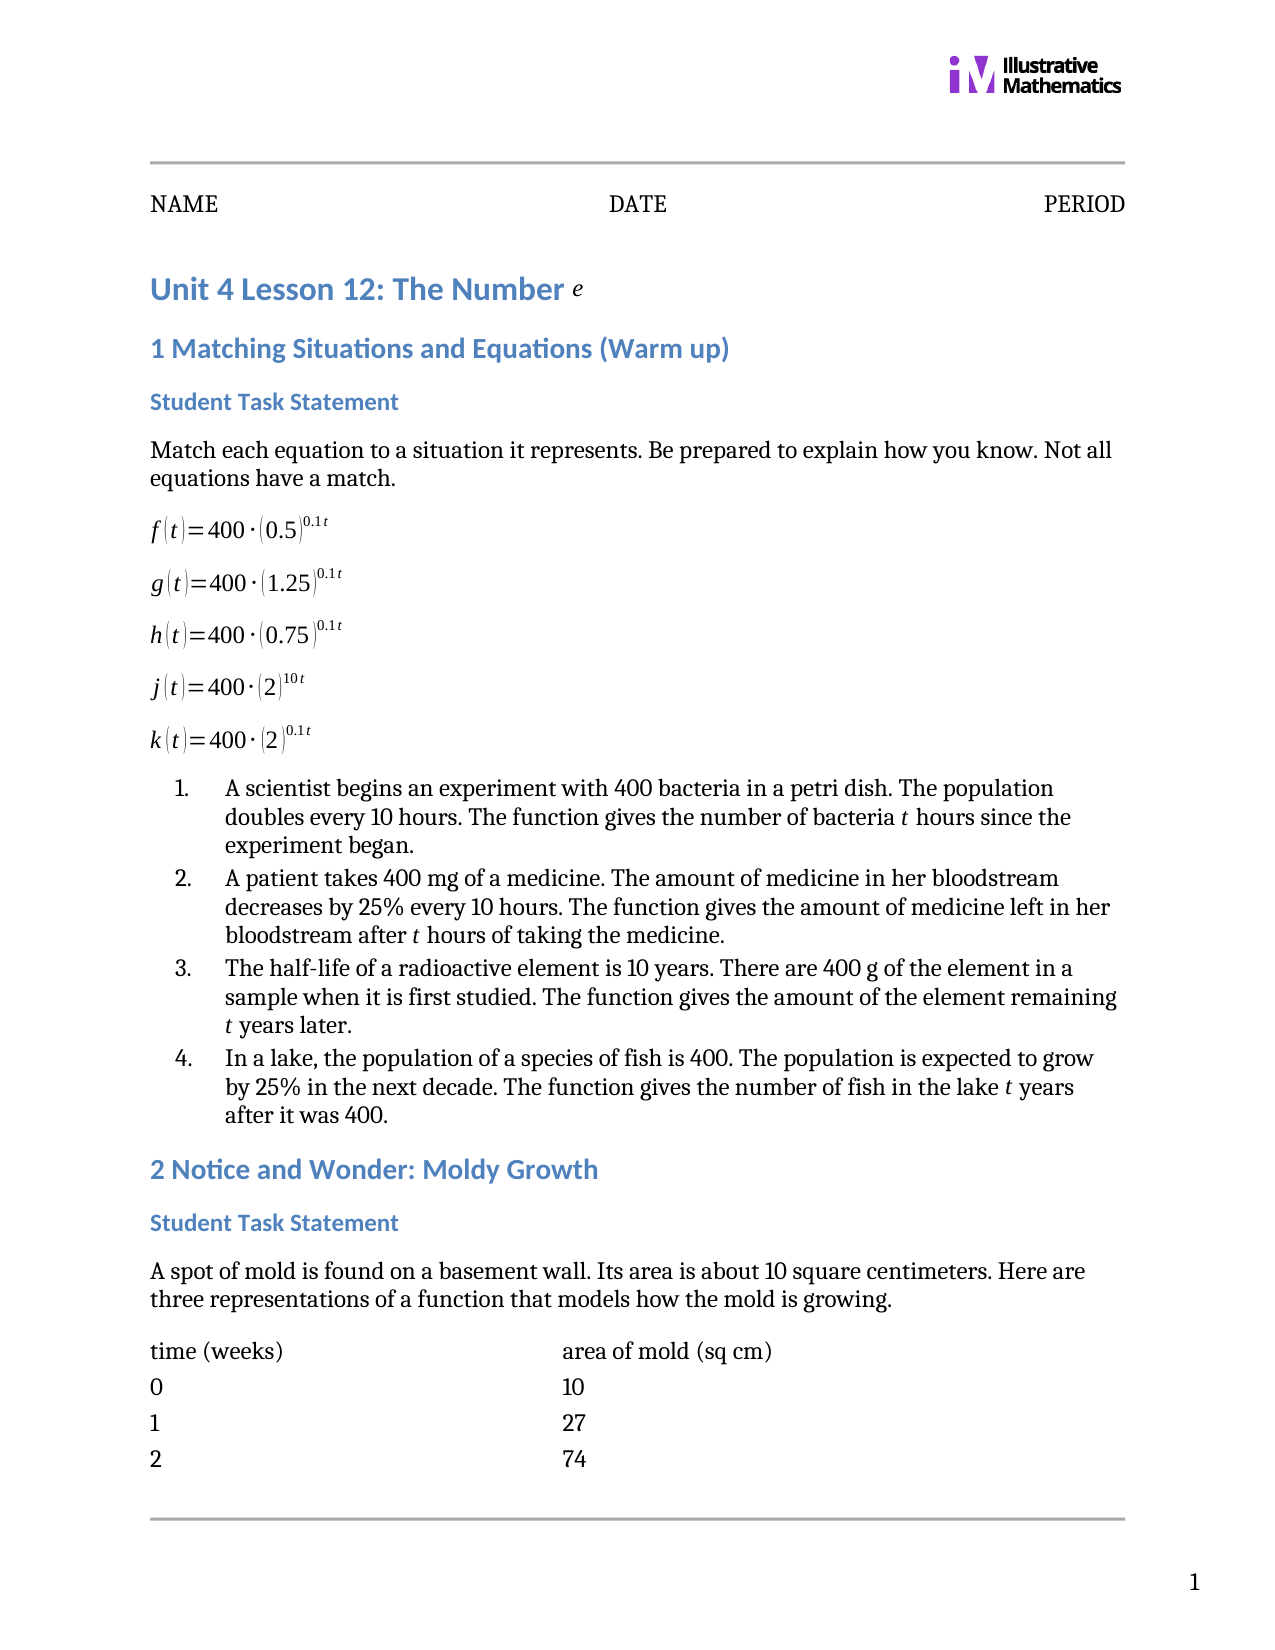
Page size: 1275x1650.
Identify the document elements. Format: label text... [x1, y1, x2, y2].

subtitle Student Task Statement [150, 1207, 1125, 1238]
text Match each equation to a situation it represents. Be prepared to explain how you know. Not all equations have a match. [150, 436, 1125, 493]
list A scientist begins an experiment with 400 bacteria in a petri dish. The population doubles every 10 hours. The function gives the number of bacteria hours since the experiment began. [175, 774, 1125, 860]
list The half-life of a radioactive element is 10 years. There are 400 g of the element in a sample when it is first studied. The function gives the amount of the element remaining years later. [175, 954, 1125, 1040]
table_cell 1 [139, 1405, 551, 1442]
subtitle 1 Matching Situations and Equations (Warm up) [150, 330, 1125, 366]
table_cell 2 [139, 1442, 551, 1478]
picture [949, 55, 1121, 93]
table_cell 27 [551, 1405, 964, 1442]
list In a lake, the population of a species of fish is 400. The population is expected to grow by 25% in the next decade. The function gives the number of fish in the lake years after it was 400. [175, 1044, 1125, 1130]
table_cell 0 [139, 1369, 551, 1405]
subtitle Unit 4 Lesson 12: The Number [150, 268, 1125, 309]
table_cell 10 [551, 1369, 964, 1405]
subtitle Student Task Statement [150, 386, 1125, 417]
table_header area of mold (sq cm) [551, 1333, 964, 1369]
table_header time (weeks) [139, 1333, 551, 1369]
subtitle 2 Notice and Wonder: Moldy Growth [150, 1151, 1125, 1187]
table_cell 74 [551, 1442, 964, 1478]
text A spot of mold is found on a basement wall. Its area is about 10 square centimeters. Here are three representations of a function that models how the mold is growing. [150, 1257, 1125, 1314]
list A patient takes 400 mg of a medicine. The amount of medicine in her bloodstream decreases by 25% every 10 hours. The function gives the amount of medicine left in her bloodstream after hours of taking the medicine. [175, 864, 1125, 950]
